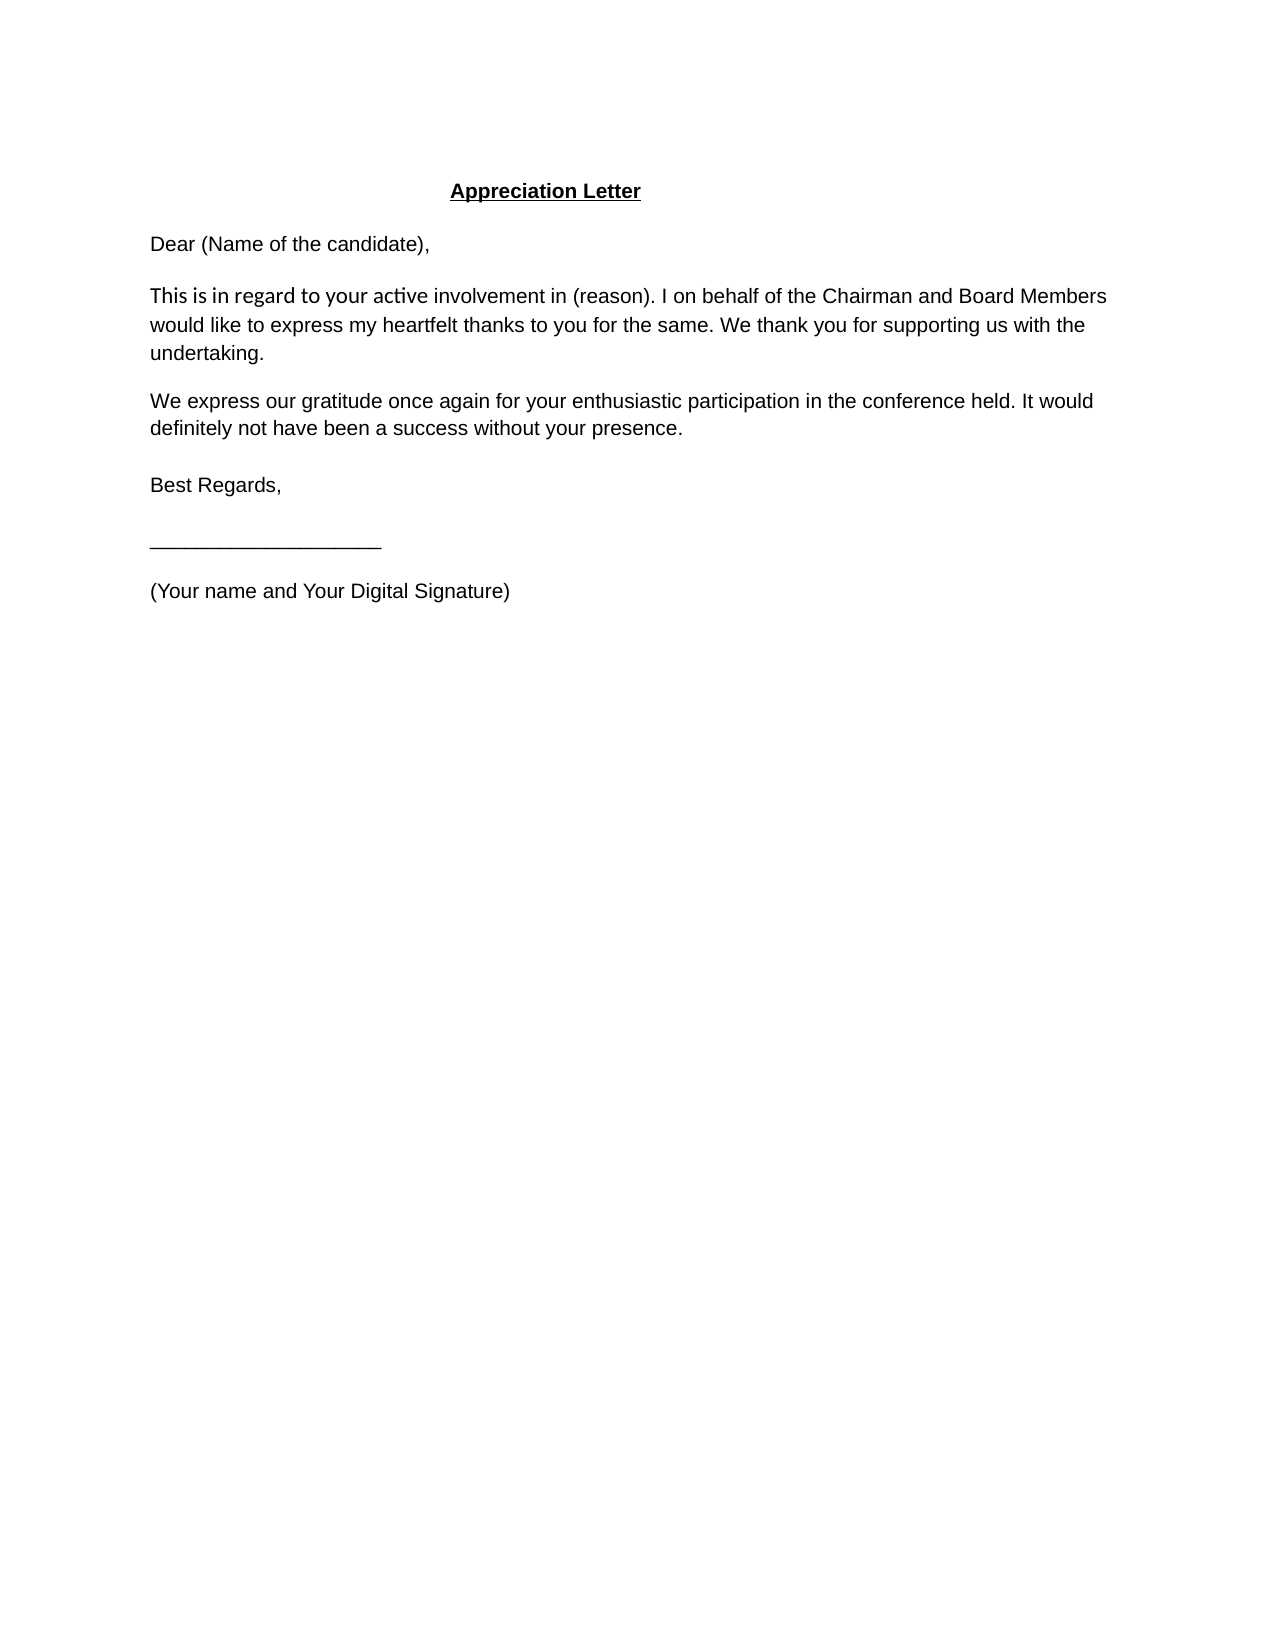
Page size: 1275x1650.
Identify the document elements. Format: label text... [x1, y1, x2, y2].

text ____________________ [150, 526, 1125, 550]
text Dear (Name of the candidate), [150, 232, 1125, 256]
text (Your name and Your Digital Signature) [150, 579, 1125, 603]
text Appreciation Letter [375, 179, 1125, 203]
text Best Regards, [150, 473, 1125, 497]
text We express our gratitude once again for your enthusiastic participation in the conference held. It would definitely not have been a success without your presence. [150, 389, 1125, 440]
text This is in regard to your active involvement in (reason). I on behalf of the Chairman and Board Members would like to express my heartfelt thanks to you for the same. We thank you for supporting us with the undertaking. [150, 281, 1125, 364]
